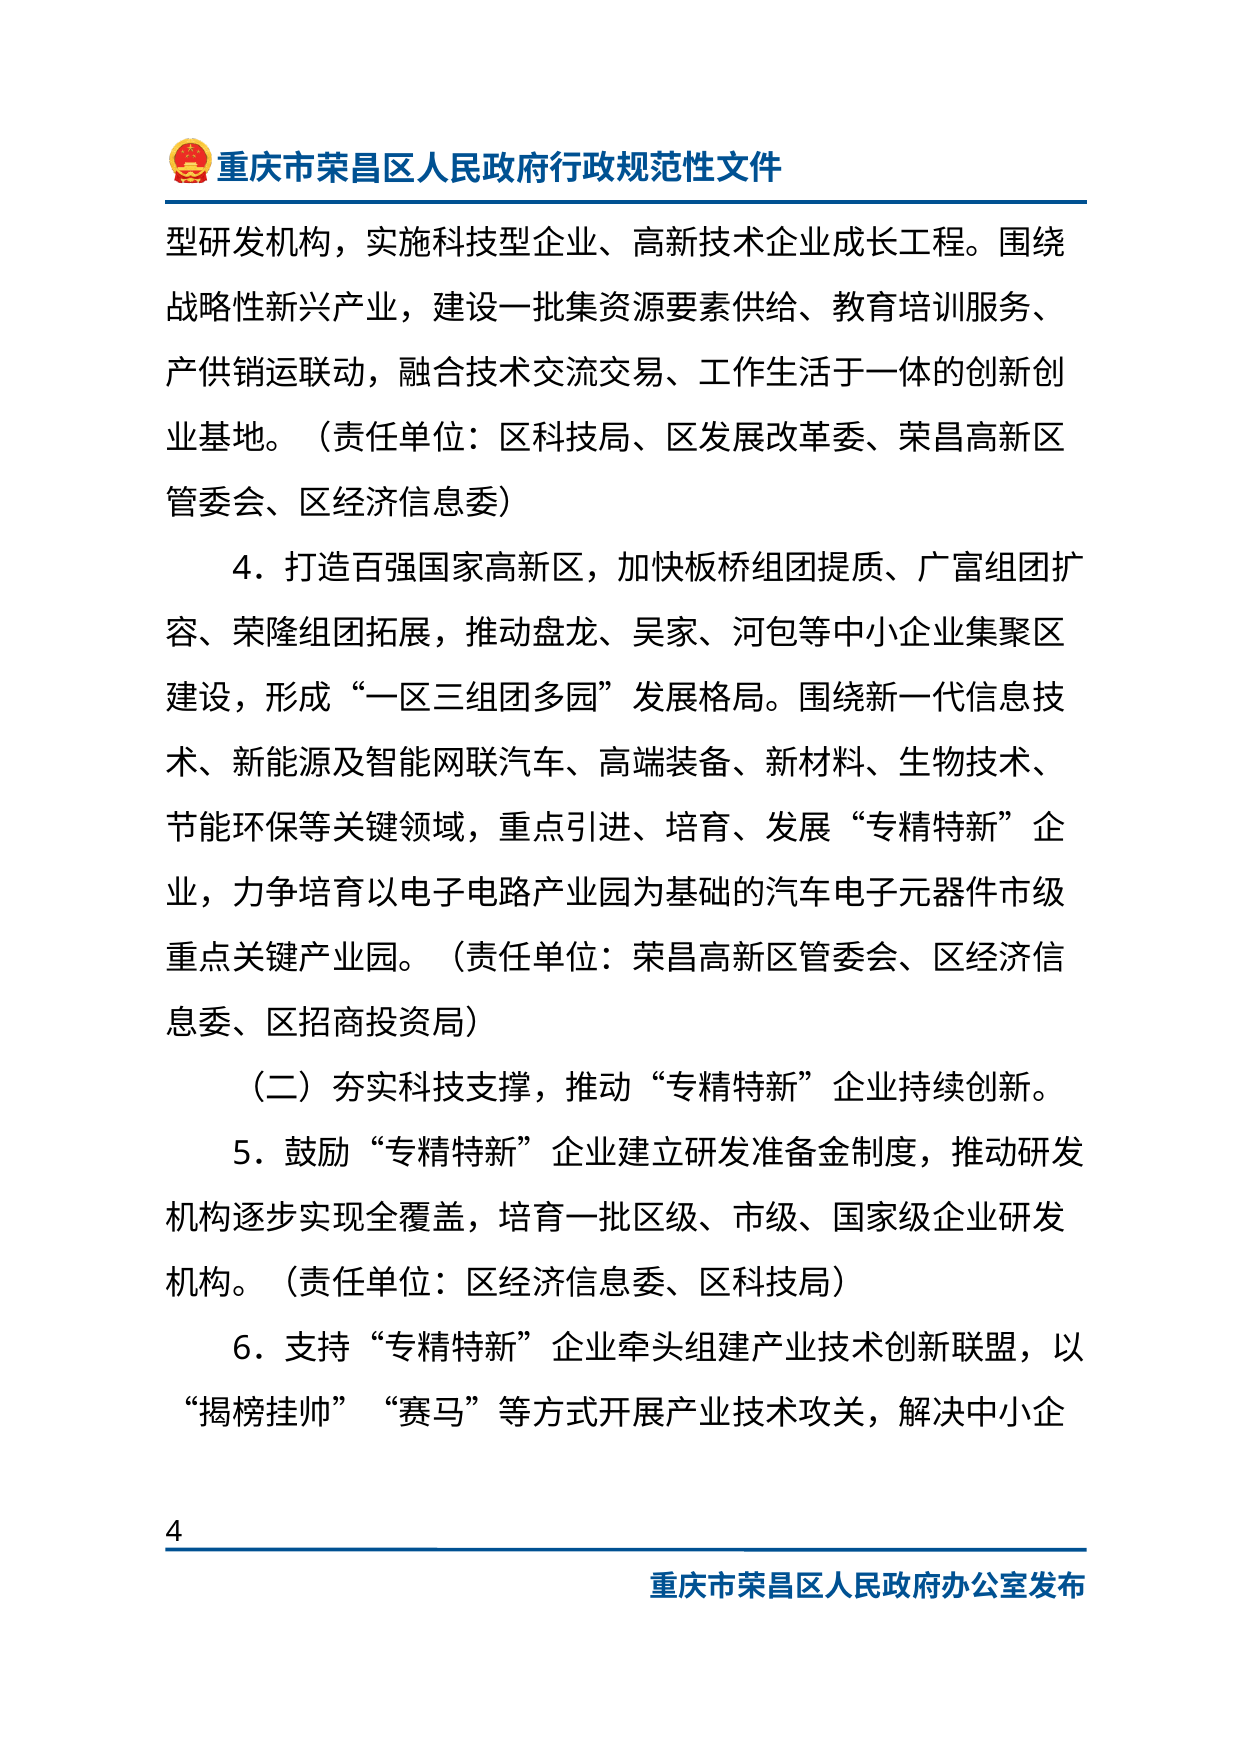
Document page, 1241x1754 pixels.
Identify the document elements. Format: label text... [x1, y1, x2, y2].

text 5．鼓励“专精特新”企业建立研发准备金制度，推动研发机构逐步实现全覆盖，培育一批区级、市级、国家级企业研发机构。（责任单位：区经济信息委、区科技局） [165, 1117, 1087, 1312]
text （二）夯实科技支撑，推动“专精特新”企业持续创新。 [165, 1052, 1087, 1117]
text 4．打造百强国家高新区，加快板桥组团提质、广富组团扩容、荣隆组团拓展，推动盘龙、吴家、河包等中小企业集聚区建设，形成“一区三组团多园”发展格局。围绕新一代信息技术、新能源及智能网联汽车、高端装备、新材料、生物技术、节能环保等关键领域，重点引进、培育、发展“专精特新”企业，力争培育以电子电路产业园为基础的汽车电子元器件市级重点关键产业园。（责任单位：荣昌高新区管委会、区经济信息委、区招商投资局） [165, 532, 1087, 1052]
picture [165, 136, 216, 187]
text 6．支持“专精特新”企业牵头组建产业技术创新联盟，以“揭榜挂帅”“赛马”等方式开展产业技术攻关，解决中小企业发展关键技术需求。（责任单位：区科技局、区经济信息委） [165, 1312, 1087, 1442]
